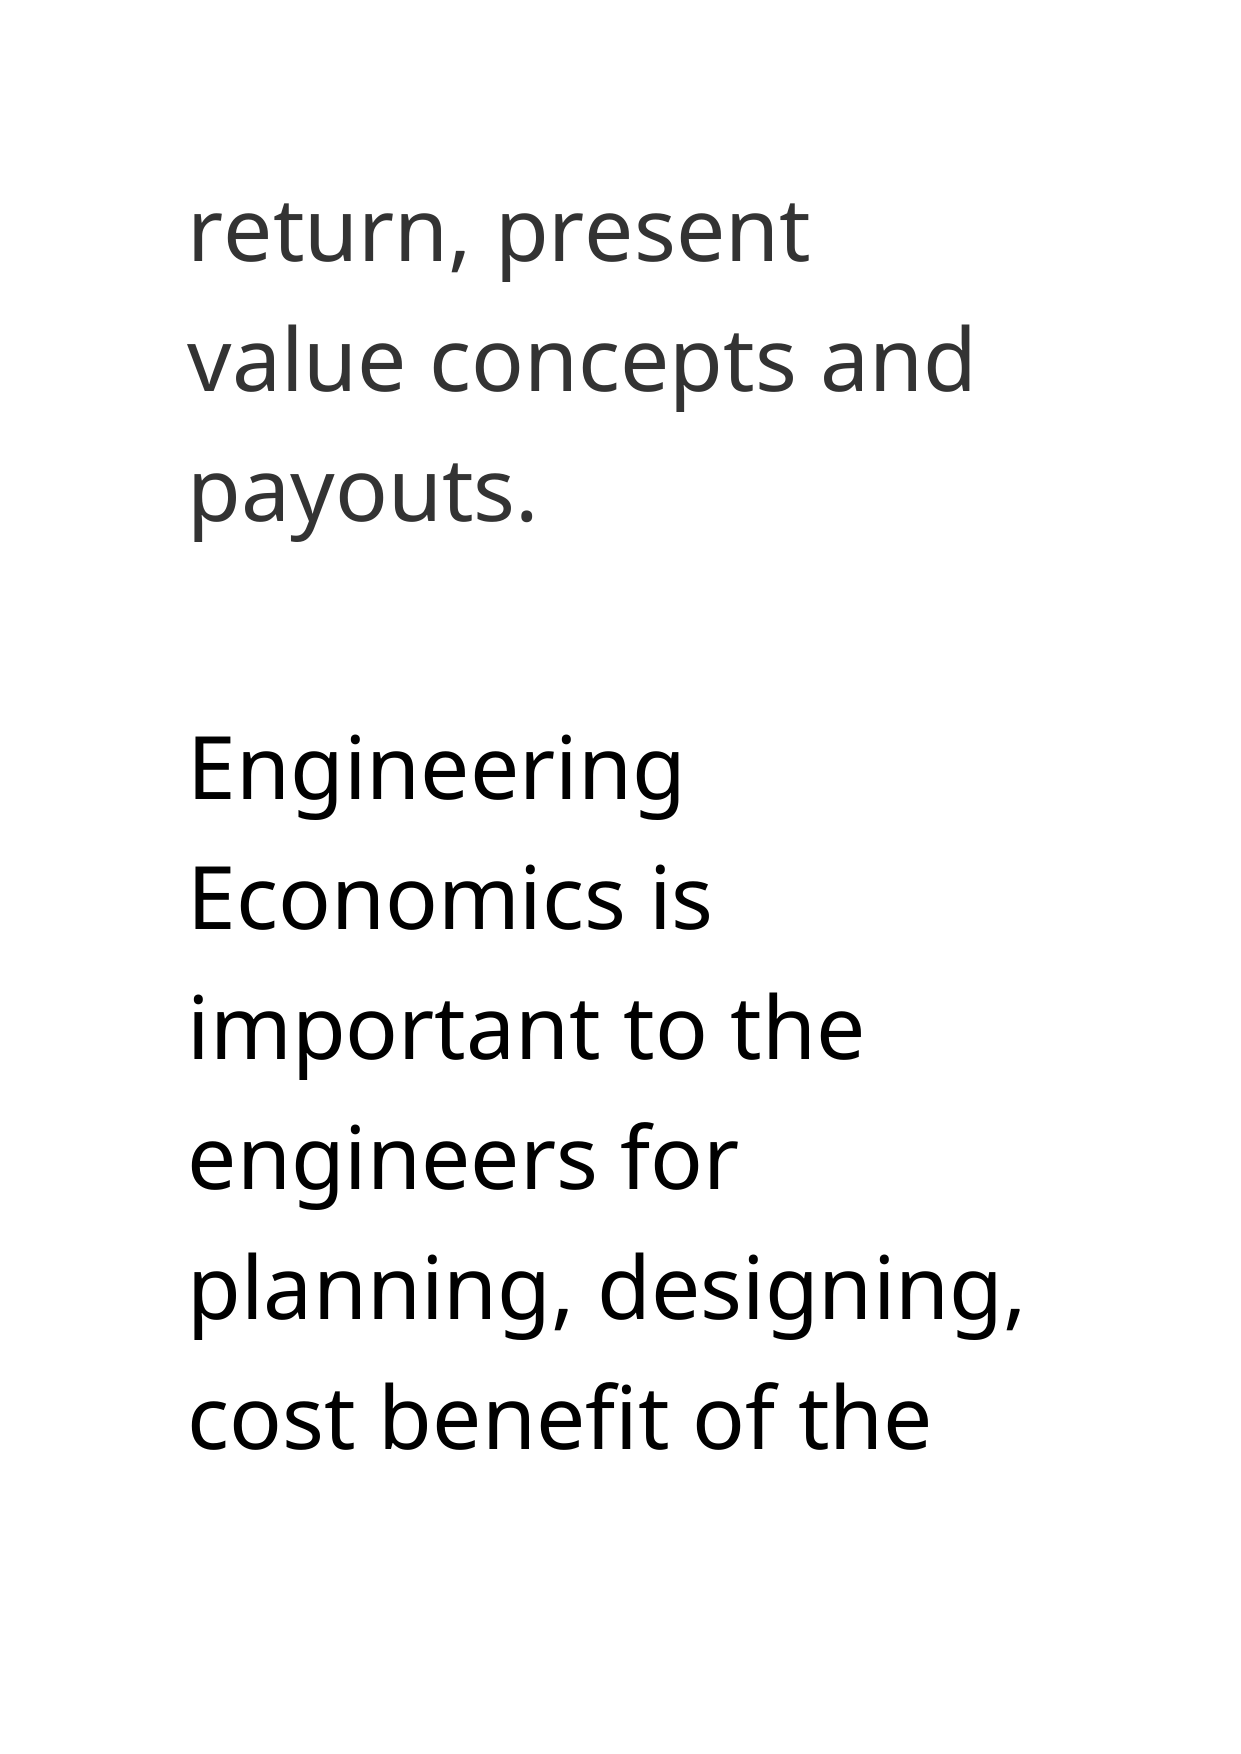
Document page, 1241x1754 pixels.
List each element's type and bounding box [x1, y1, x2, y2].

text [187, 701, 1053, 1481]
text [187, 162, 1053, 552]
